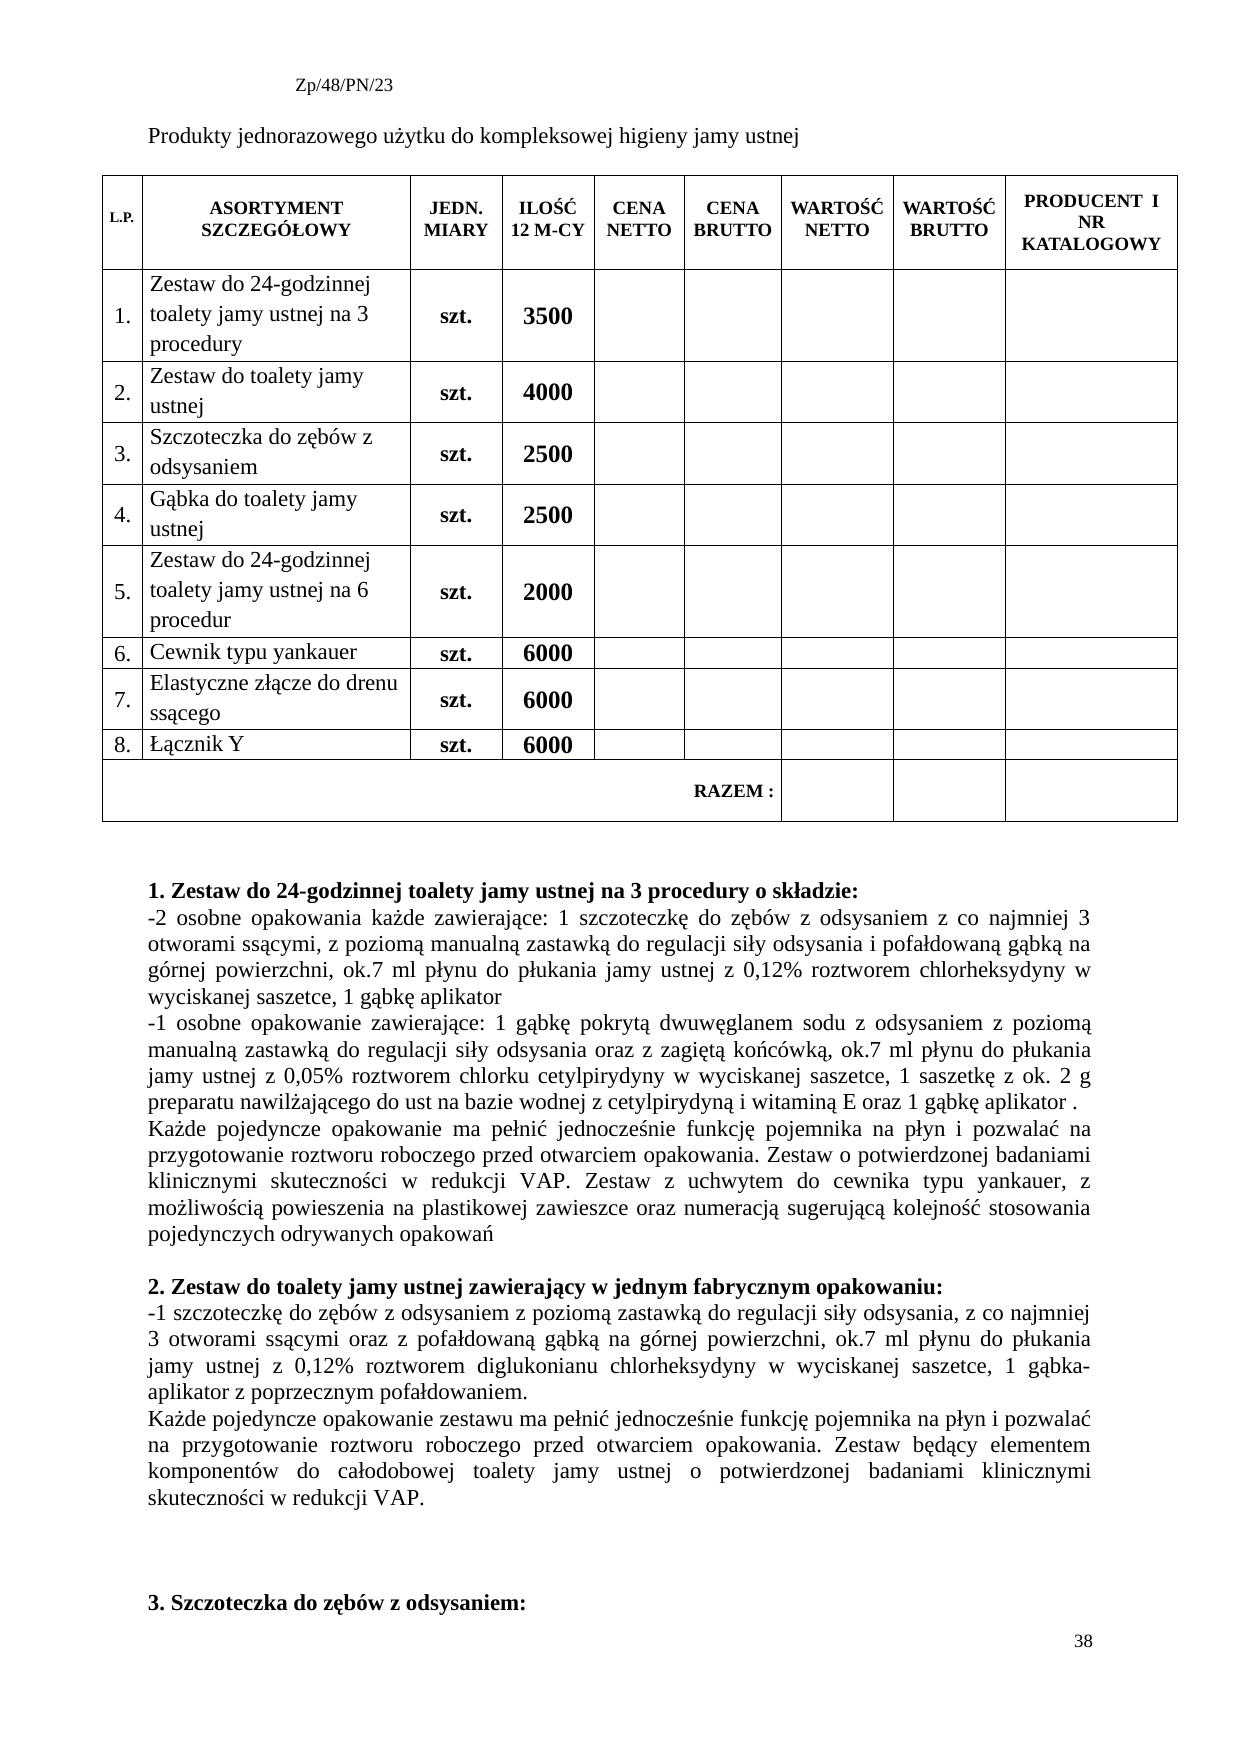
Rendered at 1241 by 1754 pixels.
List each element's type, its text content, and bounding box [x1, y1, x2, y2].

table_cell [782, 730, 893, 759]
table_cell [894, 546, 1005, 637]
table_cell 6000 [503, 730, 594, 759]
table_cell [894, 669, 1005, 729]
table_cell [782, 669, 893, 729]
table_cell [595, 485, 684, 545]
table_cell [782, 270, 893, 361]
text Każde pojedyncze opakowanie ma pełnić jednocześnie funkcję pojemnika na płyn i pozwalać na przygotowanie roztworu roboczego przed otwarciem opakowania. Zestaw o potwierdzonej badaniami klinicznymi skuteczności w redukcji VAP. Zestaw z uchwytem do cewnika typu yankauer, z możliwością powieszenia na plastikowej zawieszce oraz numeracją sugerującą kolejność stosowania pojedynczych odrywanych opakowań [148, 1115, 1092, 1246]
table_cell [595, 423, 684, 483]
table_cell Gąbka do toalety jamy ustnej [143, 485, 410, 545]
text -1 osobne opakowanie zawierające: 1 gąbkę pokrytą dwuwęglanem sodu z odsysaniem z poziomą manualną zastawką do regulacji siły odsysania oraz z zagiętą końcówką, ok.7 ml płynu do płukania jamy ustnej z 0,05% roztworem chlorku cetylpirydyny w wyciskanej saszetce, 1 saszetkę z ok. 2 g preparatu nawilżającego do ust na bazie wodnej z cetylpirydyną i witaminą E oraz 1 gąbkę aplikator . [148, 1009, 1092, 1115]
table_cell [894, 362, 1005, 422]
table_cell Elastyczne złącze do drenu ssącego [143, 669, 410, 729]
table_cell Zestaw do 24-godzinnej toalety jamy ustnej na 6 procedur [143, 546, 410, 637]
table_cell [685, 546, 781, 637]
table_cell [782, 760, 893, 821]
table_cell RAZEM : [103, 760, 781, 821]
text Każde pojedyncze opakowanie zestawu ma pełnić jednocześnie funkcję pojemnika na płyn i pozwalać na przygotowanie roztworu roboczego przed otwarciem opakowania. Zestaw będący elementem komponentów do całodobowej toalety jamy ustnej o potwierdzonej badaniami klinicznymi skuteczności w redukcji VAP. [148, 1404, 1092, 1510]
table_cell [1006, 423, 1177, 483]
table_cell [595, 270, 684, 361]
table_cell [1006, 485, 1177, 545]
table_cell [1006, 546, 1177, 637]
text Produkty jednorazowego użytku do kompleksowej higieny jamy ustnej [148, 122, 1092, 148]
text -1 szczoteczkę do zębów z odsysaniem z poziomą zastawką do regulacji siły odsysania, z co najmniej 3 otworami ssącymi oraz z pofałdowaną gąbką na górnej powierzchni, ok.7 ml płynu do płukania jamy ustnej z 0,12% roztworem diglukonianu chlorheksydyny w wyciskanej saszetce, 1 gąbka-aplikator z poprzecznym pofałdowaniem. [148, 1299, 1092, 1404]
table_cell 8. [103, 730, 142, 759]
table_cell Cewnik typu yankauer [143, 638, 410, 668]
table_cell [595, 669, 684, 729]
table_cell [685, 362, 781, 422]
table_cell [1006, 362, 1177, 422]
table_cell [894, 423, 1005, 483]
table_cell 1. [103, 270, 142, 361]
table_header WARTOŚĆ BRUTTO [894, 176, 1005, 269]
table_header ASORTYMENT SZCZEGÓŁOWY [143, 176, 410, 269]
table_cell szt. [411, 485, 502, 545]
table_cell 7. [103, 669, 142, 729]
table_header ILOŚĆ 12 M-CY [503, 176, 594, 269]
text 1. Zestaw do 24-godzinnej toalety jamy ustnej na 3 procedury o składzie: [148, 877, 1092, 904]
table_cell szt. [411, 362, 502, 422]
table_cell szt. [411, 730, 502, 759]
table_cell 4000 [503, 362, 594, 422]
table_cell 3500 [503, 270, 594, 361]
table_cell 2000 [503, 546, 594, 637]
table_cell [894, 730, 1005, 759]
table_cell 6. [103, 638, 142, 668]
table_cell [782, 638, 893, 668]
text 2. Zestaw do toalety jamy ustnej zawierający w jednym fabrycznym opakowaniu: [148, 1273, 1092, 1299]
table_cell 2500 [503, 485, 594, 545]
table_cell [894, 485, 1005, 545]
table_header PRODUCENT I NR KATALOGOWY [1006, 176, 1177, 269]
table_cell [1006, 270, 1177, 361]
table_cell [1006, 730, 1177, 759]
table_cell 5. [103, 546, 142, 637]
table_cell szt. [411, 546, 502, 637]
text -2 osobne opakowania każde zawierające: 1 szczoteczkę do zębów z odsysaniem z co najmniej 3 otworami ssącymi, z poziomą manualną zastawką do regulacji siły odsysania i pofałdowaną gąbką na górnej powierzchni, ok.7 ml płynu do płukania jamy ustnej z 0,12% roztworem chlorheksydyny w wyciskanej saszetce, 1 gąbkę aplikator [148, 904, 1092, 1009]
table_cell Zestaw do 24-godzinnej toalety jamy ustnej na 3 procedury [143, 270, 410, 361]
text 3. Szczoteczka do zębów z odsysaniem: [148, 1589, 1092, 1615]
table_cell szt. [411, 270, 502, 361]
table_header WARTOŚĆ NETTO [782, 176, 893, 269]
table_cell [782, 362, 893, 422]
table_cell [595, 546, 684, 637]
table_cell Zestaw do toalety jamy ustnej [143, 362, 410, 422]
table_cell [894, 638, 1005, 668]
table_header CENA BRUTTO [685, 176, 781, 269]
table_cell szt. [411, 423, 502, 483]
table_cell 2500 [503, 423, 594, 483]
table_cell 4. [103, 485, 142, 545]
table_header L.P. [103, 176, 142, 269]
table_cell [894, 270, 1005, 361]
table_cell [685, 638, 781, 668]
table_cell [595, 638, 684, 668]
table_cell szt. [411, 669, 502, 729]
table_cell [782, 423, 893, 483]
table_cell 2. [103, 362, 142, 422]
table_cell [1006, 669, 1177, 729]
table_cell [595, 730, 684, 759]
table_cell [685, 730, 781, 759]
table_cell [685, 669, 781, 729]
table_header CENA NETTO [595, 176, 684, 269]
table_cell [1006, 638, 1177, 668]
table_header JEDN. MIARY [411, 176, 502, 269]
table_cell [894, 760, 1005, 821]
table_cell szt. [411, 638, 502, 668]
table_cell [685, 270, 781, 361]
table_cell [595, 362, 684, 422]
table_cell [782, 485, 893, 545]
table_cell [782, 546, 893, 637]
table_cell 6000 [503, 669, 594, 729]
table_cell Szczoteczka do zębów z odsysaniem [143, 423, 410, 483]
table_cell [685, 485, 781, 545]
table_cell [1006, 760, 1177, 821]
table_cell 6000 [503, 638, 594, 668]
table_cell [685, 423, 781, 483]
table_cell 3. [103, 423, 142, 483]
table_cell Łącznik Y [143, 730, 410, 759]
